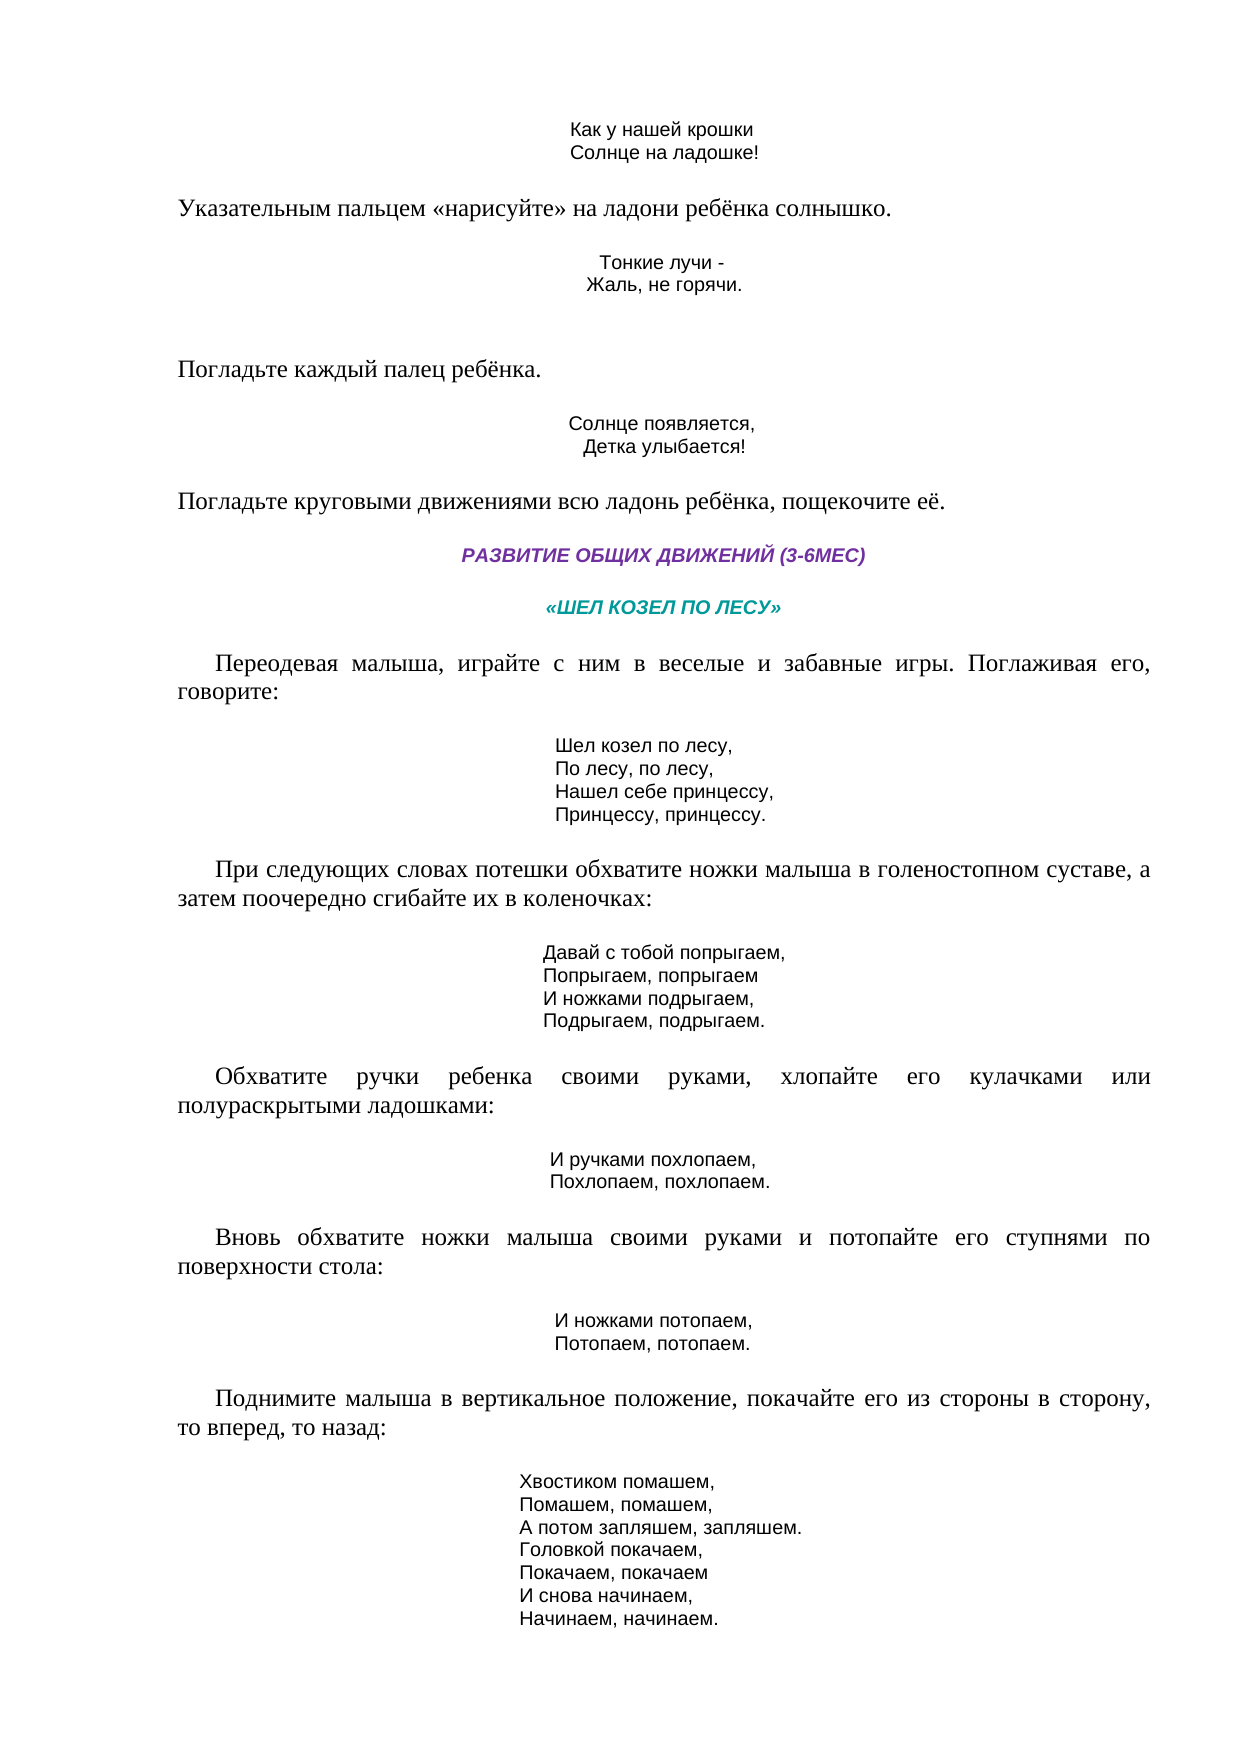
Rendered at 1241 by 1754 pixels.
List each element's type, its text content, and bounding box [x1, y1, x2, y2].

text При следующих словах потешки обхватите ножки малыша в голеностопном суставе, а затем поочередно сгибайте их в коленочках: [177, 854, 1152, 912]
text Тонкие лучи - Жаль, не горячи. [177, 251, 1152, 325]
text Погладьте круговыми движениями всю ладонь ребёнка, пощекочите её. [177, 486, 1152, 515]
text Вновь обхватите ножки малыша своими руками и потопайте его ступнями по поверхности стола: [177, 1222, 1152, 1280]
text Развитие общих движений (3-6мес) [177, 544, 1152, 567]
table_header Как у нашей крошки Солнце на ладошке! [570, 118, 759, 163]
text Поднимите малыша в вертикальное положение, покачайте его из стороны в сторону, то вперед, то назад: [177, 1383, 1152, 1441]
text Обхватите ручки ребенка своими руками, хлопайте его кулачками или полураскрытыми ладошками: [177, 1061, 1152, 1118]
text «ШЕЛ КОЗЕЛ ПО ЛЕСУ» [177, 596, 1152, 618]
text Указательным пальцем «нарисуйте» на ладони ребёнка солнышко. [177, 193, 1152, 221]
table_header И ножками потопаем, Потопаем, потопаем. [554, 1309, 774, 1354]
text Переодевая малыша, играйте с ним в веселые и забавные игры. Поглаживая его, говорите: [177, 648, 1152, 705]
table_header И ручками похлопаем, Похлопаем, похлопаем. [550, 1148, 779, 1193]
table_header Давай с тобой попрыгаем, Попрыгаем, попрыгаем И ножками подрыгаем, Подрыгаем, подрыгаем. [543, 941, 786, 1032]
table_header Шел козел по лесу, По лесу, по лесу, Нашел себе принцессу, Принцессу, принцессу. [555, 734, 774, 825]
text Солнце появляется, Детка улыбается! [177, 412, 1152, 486]
table_header Хвостиком помашем, Помашем, помашем, А потом запляшем, запляшем. Головкой покачаем, Покачаем, покачаем И снова начинаем, Начинаем, начинаем. [519, 1470, 810, 1629]
text Погладьте каждый палец ребёнка. [177, 354, 1152, 383]
